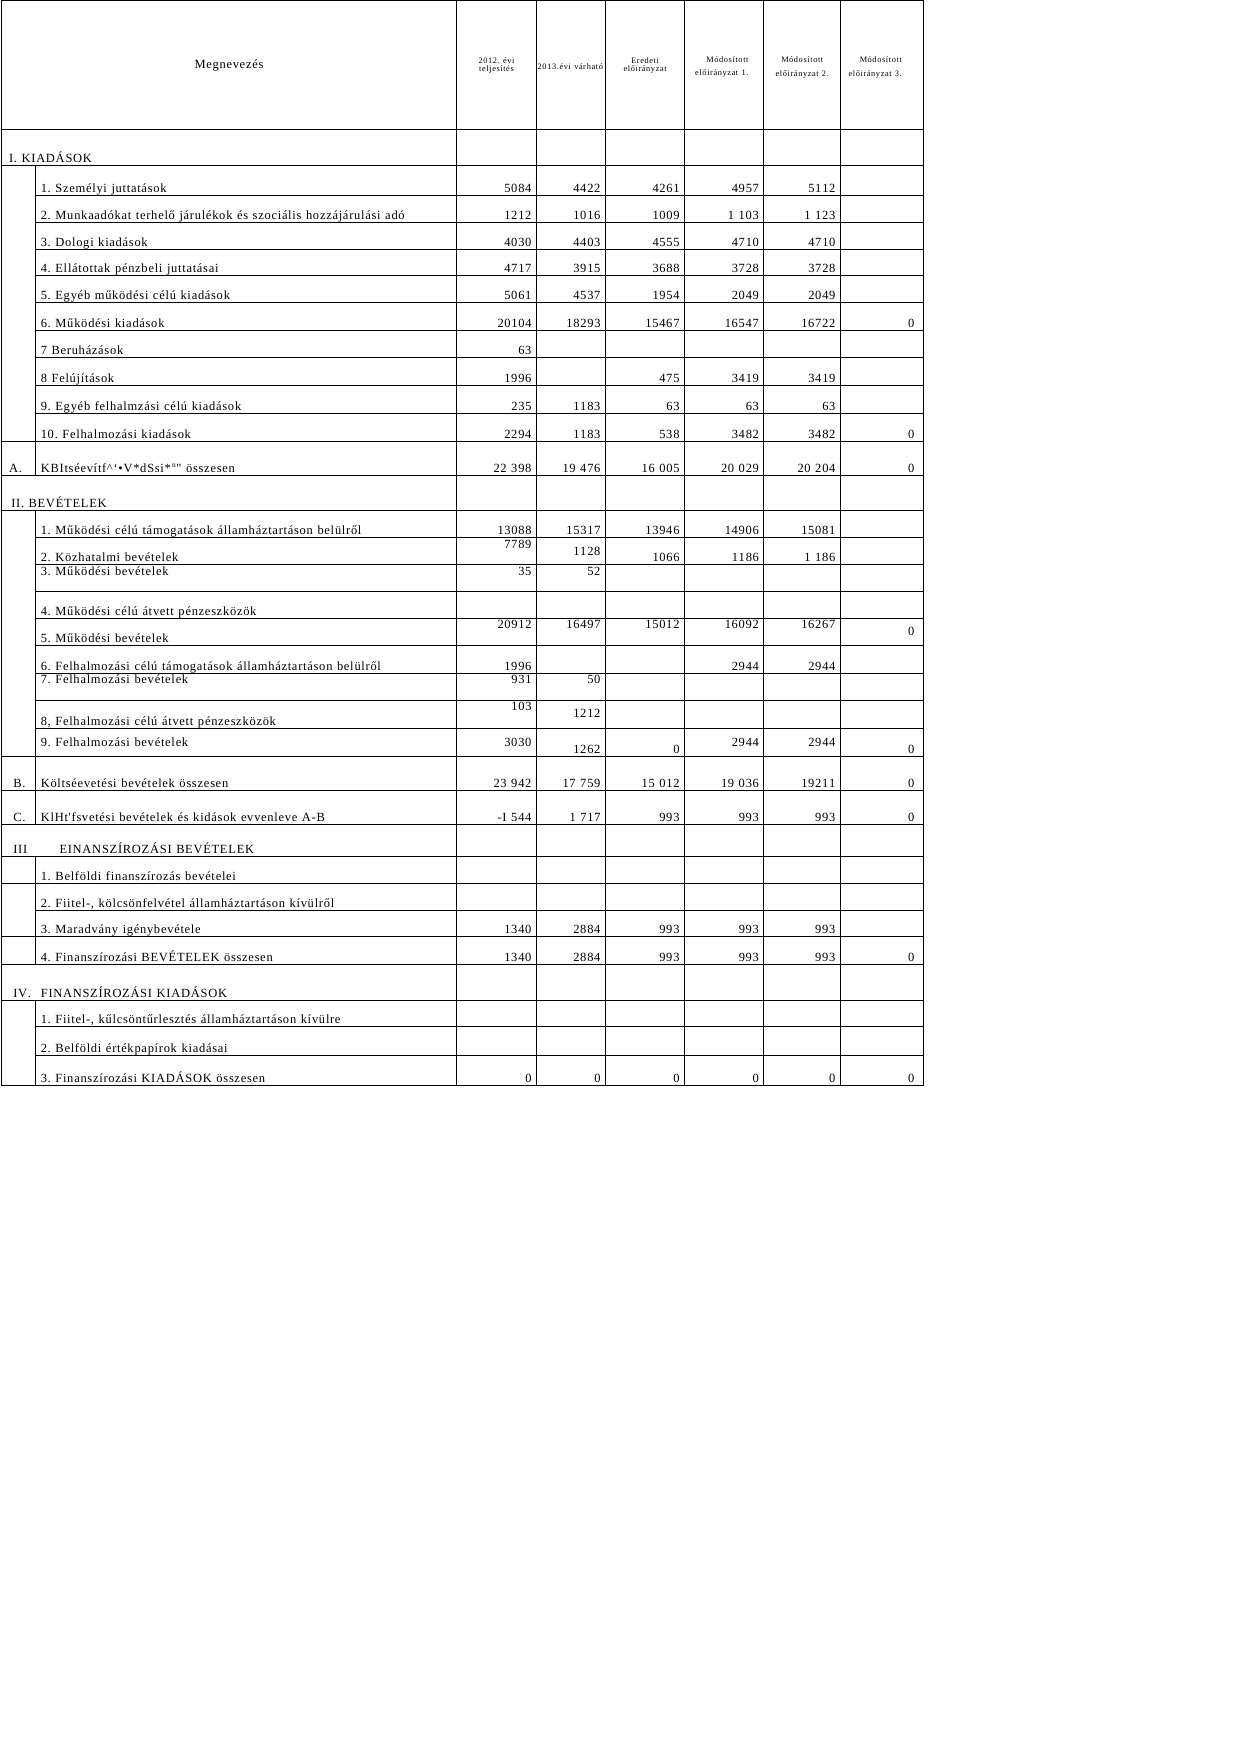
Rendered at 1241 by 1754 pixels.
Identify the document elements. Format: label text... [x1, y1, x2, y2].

table_cell 993 [764, 791, 840, 824]
table_cell 50 [537, 674, 605, 700]
table_cell [841, 538, 923, 564]
table_cell 23 942 [457, 757, 536, 790]
table_cell 1016 [537, 196, 605, 222]
table_cell 16092 [685, 619, 763, 645]
table_cell [537, 646, 605, 673]
table_cell 17 759 [537, 757, 605, 790]
table_cell [537, 592, 605, 618]
table_cell [841, 911, 923, 936]
table_cell [2, 537, 35, 564]
table_cell 13946 [606, 511, 684, 537]
table_cell 5084 [457, 166, 536, 195]
table_cell [457, 965, 536, 1000]
table_cell 993 [685, 791, 763, 824]
table_cell [2, 1026, 35, 1055]
table_cell [2, 910, 35, 936]
table_cell [537, 476, 605, 510]
table_cell 2049 [764, 276, 840, 302]
table_header Eredeti előirányzat [606, 1, 684, 129]
table_cell 0 [841, 414, 923, 441]
table_cell 16497 [537, 619, 605, 645]
table_cell 1 717 [537, 791, 605, 824]
table_cell 2884 [537, 937, 605, 964]
table_cell 0 [841, 757, 923, 790]
table_cell 1340 [457, 937, 536, 964]
table_cell 63 [457, 331, 536, 357]
table_cell 63 [764, 386, 840, 413]
table_cell 993 [606, 911, 684, 936]
table_cell 7789 [457, 538, 536, 564]
table_cell [685, 884, 763, 910]
table_cell 4717 [457, 250, 536, 275]
table_cell 9. Felhalmozási bevételek [36, 729, 456, 756]
table_header Megnevezés [2, 1, 456, 129]
table_cell [841, 1027, 923, 1055]
table_cell 20912 [457, 619, 536, 645]
table_cell 103 [457, 701, 536, 728]
table_cell [2, 937, 35, 964]
table_cell 4422 [537, 166, 605, 195]
table_cell [764, 674, 840, 700]
table_cell 3688 [606, 250, 684, 275]
table_cell [2, 564, 35, 591]
table_cell 20 029 [685, 442, 763, 475]
table_cell [764, 1027, 840, 1055]
table_cell 1340 [457, 911, 536, 936]
table_cell 35 [457, 565, 536, 591]
table_cell [606, 565, 684, 591]
table_cell 3482 [764, 414, 840, 441]
table_cell [606, 331, 684, 357]
table_cell [606, 476, 684, 510]
table_cell KBItséevítf^‘•V*dSsi*n" összesen [36, 442, 456, 475]
table_cell [2, 1055, 35, 1085]
table_cell [606, 1001, 684, 1026]
table_cell 6. Működési kiadások [36, 303, 456, 330]
table_cell 1186 [685, 538, 763, 564]
table_cell [764, 884, 840, 910]
table_cell [764, 130, 840, 165]
table_cell [537, 884, 605, 910]
table_cell [606, 701, 684, 728]
table_cell [764, 592, 840, 618]
table_cell 4261 [606, 166, 684, 195]
table_cell 4. Finanszírozási BEVÉTELEK összesen [36, 937, 456, 964]
table_cell 63 [685, 386, 763, 413]
table_cell A. [2, 442, 35, 475]
table_cell 1954 [606, 276, 684, 302]
table_cell 18293 [537, 303, 605, 330]
table_cell [685, 857, 763, 883]
table_cell [457, 1001, 536, 1026]
table_cell 2944 [764, 729, 840, 756]
table_cell [841, 358, 923, 385]
table_cell [764, 565, 840, 591]
table_cell 931 [457, 674, 536, 700]
table_cell IV. [2, 965, 35, 1000]
table_cell -I 544 [457, 791, 536, 824]
table_cell 0 [685, 1056, 763, 1085]
table_cell [606, 857, 684, 883]
table_cell 7 Beruházások [36, 331, 456, 357]
table_cell 15012 [606, 619, 684, 645]
table_cell [2, 222, 35, 249]
table_cell 5112 [764, 166, 840, 195]
table_cell 3728 [685, 250, 763, 275]
table_cell [457, 857, 536, 883]
table_cell [685, 130, 763, 165]
table_cell [2, 413, 35, 441]
table_cell 1 103 [685, 196, 763, 222]
table_cell [685, 825, 763, 856]
table_cell [2, 302, 35, 330]
table_cell 4957 [685, 166, 763, 195]
table_cell 0 [841, 791, 923, 824]
table_cell 3482 [685, 414, 763, 441]
table_cell 3030 [457, 729, 536, 756]
table_cell [764, 331, 840, 357]
table_cell [841, 965, 923, 1000]
table_cell [841, 511, 923, 537]
table_cell 1212 [457, 196, 536, 222]
table_cell 0 [841, 1056, 923, 1085]
table_cell 4030 [457, 223, 536, 249]
table_cell 2944 [764, 646, 840, 673]
table_cell [685, 965, 763, 1000]
table_cell [764, 476, 840, 510]
table_cell 0 [841, 729, 923, 756]
table_cell 3419 [764, 358, 840, 385]
table_cell [2, 195, 35, 222]
table_cell [841, 166, 923, 195]
table_cell [2, 857, 35, 883]
table_cell 4. Ellátottak pénzbeli juttatásai [36, 250, 456, 275]
table_cell 1183 [537, 386, 605, 413]
table_cell [2, 645, 35, 673]
table_cell 1. Fiitel-, kűlcsöntűrlesztés államháztartáson kívülre [36, 1001, 456, 1026]
table_cell 1 186 [764, 538, 840, 564]
table_cell 3. Maradvány igénybevétele [36, 911, 456, 936]
table_cell 0 [457, 1056, 536, 1085]
table_cell [841, 130, 923, 165]
table_header Módosított előirányzat 1. [685, 1, 763, 129]
table_cell [841, 250, 923, 275]
table_cell [764, 857, 840, 883]
table_cell [457, 592, 536, 618]
table_cell [606, 965, 684, 1000]
table_cell 0 [537, 1056, 605, 1085]
table_cell 3. Finanszírozási KIADÁSOK összesen [36, 1056, 456, 1085]
table_cell [606, 646, 684, 673]
table_cell 16 005 [606, 442, 684, 475]
table_cell 20104 [457, 303, 536, 330]
table_cell 5. Egyéb működési célú kiadások [36, 276, 456, 302]
table_cell [841, 825, 923, 856]
table_cell 0 [606, 729, 684, 756]
table_cell C. [2, 791, 35, 824]
table_cell 2944 [685, 646, 763, 673]
table_cell 13088 [457, 511, 536, 537]
table_cell 1066 [606, 538, 684, 564]
table_cell 0 [606, 1056, 684, 1085]
table_cell 20 204 [764, 442, 840, 475]
table_cell [537, 1001, 605, 1026]
table_cell 3. Működési bevételek [36, 565, 456, 591]
table_cell 15081 [764, 511, 840, 537]
table_cell 52 [537, 565, 605, 591]
table_cell 4710 [764, 223, 840, 249]
table_cell [685, 1027, 763, 1055]
table_cell [457, 476, 536, 510]
table_cell [764, 965, 840, 1000]
table_cell [2, 330, 35, 357]
table_cell 15 012 [606, 757, 684, 790]
table_cell Költséevetési bevételek összesen [36, 757, 456, 790]
table_cell 4. Működési célú átvett pénzeszközök [36, 592, 456, 618]
table_cell 993 [685, 911, 763, 936]
table_cell FINANSZÍROZÁSI KIADÁSOK [35, 965, 456, 1000]
table_cell [2, 511, 35, 537]
table_cell [2, 1001, 35, 1026]
table_cell III [2, 825, 35, 856]
table_header 2013.évi várható [537, 1, 605, 129]
table_cell 4555 [606, 223, 684, 249]
table_cell 0 [841, 937, 923, 964]
table_cell 2294 [457, 414, 536, 441]
table_cell 3915 [537, 250, 605, 275]
table_cell 1996 [457, 358, 536, 385]
table_cell [841, 223, 923, 249]
table_cell 5061 [457, 276, 536, 302]
table_cell 15467 [606, 303, 684, 330]
table_cell 1183 [537, 414, 605, 441]
table_cell [537, 1027, 605, 1055]
table_cell 1262 [537, 729, 605, 756]
table_cell 993 [606, 937, 684, 964]
table_cell [764, 825, 840, 856]
table_cell 2884 [537, 911, 605, 936]
table_cell 1. Személyi juttatások [36, 166, 456, 195]
table_cell 2. Munkaadókat terhelő járulékok és szociális hozzájárulási adó [36, 196, 456, 222]
table_cell [841, 701, 923, 728]
table_cell 1. Működési célú támogatások államháztartáson belülről [36, 511, 456, 537]
table_cell B. [2, 757, 35, 790]
table_cell [2, 618, 35, 645]
table_cell [2, 591, 35, 618]
table_cell 63 [606, 386, 684, 413]
table_cell 1128 [537, 538, 605, 564]
table_cell [2, 166, 35, 195]
table_cell 0 [841, 619, 923, 645]
table_cell [457, 130, 536, 165]
table_cell [2, 275, 35, 302]
table_cell 5. Működési bevételek [36, 619, 456, 645]
table_cell 9. Egyéb felhalmzási célú kiadások [36, 386, 456, 413]
table_cell 1 123 [764, 196, 840, 222]
table_cell [2, 700, 35, 728]
table_header Módosított előirányzat 2. [764, 1, 840, 129]
table_cell [685, 701, 763, 728]
table_cell [685, 1001, 763, 1026]
table_cell [2, 884, 35, 910]
table_cell 3419 [685, 358, 763, 385]
table_cell [2, 728, 35, 756]
table_cell [537, 857, 605, 883]
table_cell [841, 276, 923, 302]
table_cell [841, 592, 923, 618]
table_cell 2. Közhatalmi bevételek [36, 538, 456, 564]
table_cell [841, 646, 923, 673]
table_cell [2, 249, 35, 275]
table_cell 4403 [537, 223, 605, 249]
table_cell 993 [764, 937, 840, 964]
table_cell [841, 1001, 923, 1026]
table_cell [841, 674, 923, 700]
table_cell [841, 884, 923, 910]
table_cell 1212 [537, 701, 605, 728]
table_cell [606, 884, 684, 910]
table_cell [606, 825, 684, 856]
table_cell 8 Felújítások [36, 358, 456, 385]
table_cell 4537 [537, 276, 605, 302]
table_cell [537, 130, 605, 165]
table_cell KlHt'fsvetési bevételek és kidások evvenleve A-B [36, 791, 456, 824]
table_cell [841, 331, 923, 357]
table_cell 3728 [764, 250, 840, 275]
table_cell 19 476 [537, 442, 605, 475]
table_cell [685, 476, 763, 510]
table_cell 235 [457, 386, 536, 413]
table_cell 16722 [764, 303, 840, 330]
table_cell 1009 [606, 196, 684, 222]
table_cell 0 [841, 442, 923, 475]
table_cell [841, 857, 923, 883]
table_cell [685, 331, 763, 357]
table_cell I. KIADÁSOK [2, 130, 456, 165]
table_cell 2. Belföldi értékpapírok kiadásai [36, 1027, 456, 1055]
table_cell 10. Felhalmozási kiadások [36, 414, 456, 441]
table_cell 22 398 [457, 442, 536, 475]
table_cell EINANSZÍROZÁSI BEVÉTELEK [35, 825, 456, 856]
table_cell [841, 386, 923, 413]
table_cell 993 [685, 937, 763, 964]
table_cell [685, 592, 763, 618]
table_cell 2944 [685, 729, 763, 756]
table_cell 14906 [685, 511, 763, 537]
table_cell [685, 565, 763, 591]
table_cell [841, 565, 923, 591]
table_cell [764, 1001, 840, 1026]
table_cell 2049 [685, 276, 763, 302]
table_cell [2, 357, 35, 385]
table_cell [764, 701, 840, 728]
table_cell [2, 673, 35, 700]
table_cell 538 [606, 414, 684, 441]
table_cell [606, 674, 684, 700]
table_cell [457, 1027, 536, 1055]
table_cell 475 [606, 358, 684, 385]
table_cell 993 [764, 911, 840, 936]
table_cell [841, 196, 923, 222]
table_cell 1996 [457, 646, 536, 673]
table_cell [457, 825, 536, 856]
table_header 2012. évi teljesítés [457, 1, 536, 129]
table_cell [606, 1027, 684, 1055]
table_cell 0 [841, 303, 923, 330]
table_cell [537, 965, 605, 1000]
table_cell 2. Fiitel-, kölcsönfelvétel államháztartáson kívülről [36, 884, 456, 910]
table_cell 6. Felhalmozási célú támogatások államháztartáson belülről [36, 646, 456, 673]
table_cell 993 [606, 791, 684, 824]
table_cell [606, 130, 684, 165]
table_cell 19 036 [685, 757, 763, 790]
table_cell II. BEVÉTELEK [2, 476, 456, 510]
table_cell 19211 [764, 757, 840, 790]
table_cell [606, 592, 684, 618]
table_cell 4710 [685, 223, 763, 249]
table_cell [2, 385, 35, 413]
table_cell [537, 358, 605, 385]
table_cell 3. Dologi kiadások [36, 223, 456, 249]
table_cell 16547 [685, 303, 763, 330]
table_cell 0 [764, 1056, 840, 1085]
table_cell [457, 884, 536, 910]
table_cell [537, 331, 605, 357]
table_cell [841, 476, 923, 510]
table_cell [685, 674, 763, 700]
table_cell 7. Felhalmozási bevételek [36, 674, 456, 700]
table_cell [537, 825, 605, 856]
table_cell 1. Belföldi finanszírozás bevételei [36, 857, 456, 883]
table_header Módosított előirányzat 3. [841, 1, 923, 129]
table_cell 8, Felhalmozási célú átvett pénzeszközök [36, 701, 456, 728]
table_cell 15317 [537, 511, 605, 537]
table_cell 16267 [764, 619, 840, 645]
